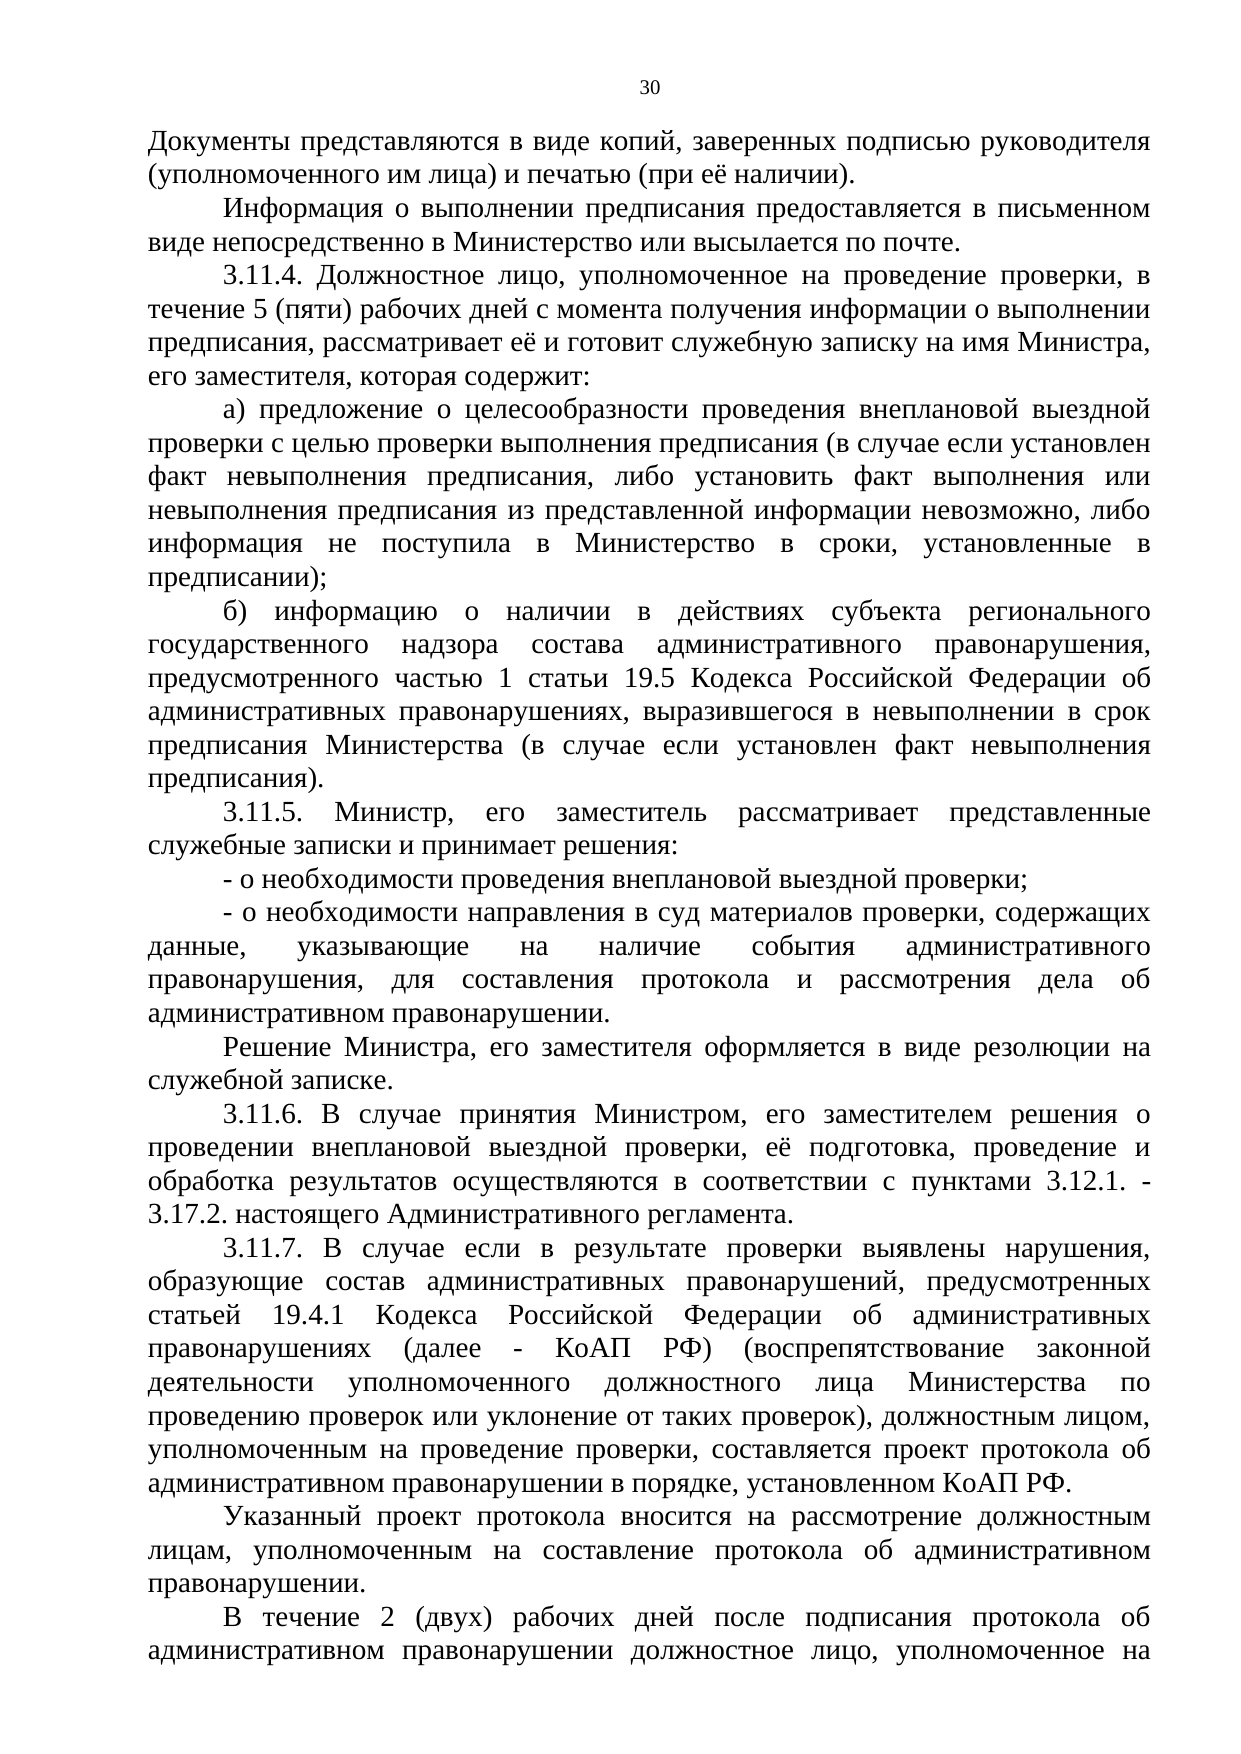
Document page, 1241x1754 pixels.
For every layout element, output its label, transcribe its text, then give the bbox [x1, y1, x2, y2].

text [148, 123, 1152, 190]
text 3.11.6. В случае принятия Министром, его заместителем решения о проведении внеплановой выездной проверки, её подготовка, проведение и обработка результатов осуществляются в соответствии с пунктами 3.12.1. - 3.17.2. настоящего Административного регламента. [148, 1096, 1152, 1230]
text б) информацию о наличии в действиях субъекта регионального государственного надзора состава административного правонарушения, предусмотренного частью 1 статьи 19.5 Кодекса Российской Федерации об административных правонарушениях, выразившегося в невыполнении в срок предписания Министерства (в случае если установлен факт невыполнения предписания). [148, 593, 1152, 794]
text Указанный проект протокола вносится на рассмотрение должностным лицам, уполномоченным на составление протокола об административном правонарушении. [148, 1498, 1152, 1599]
text Информация о выполнении предписания предоставляется в письменном виде непосредственно в Министерство или высылается по почте. [148, 190, 1152, 257]
text - о необходимости проведения внеплановой выездной проверки; [148, 861, 1152, 894]
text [148, 1599, 1152, 1666]
text 3.11.7. В случае если в результате проверки выявлены нарушения, образующие состав административных правонарушений, предусмотренных статьей 19.4.1 Кодекса Российской Федерации об административных правонарушениях (далее - КоАП РФ) (воспрепятствование законной деятельности уполномоченного должностного лица Министерства по проведению проверок или уклонение от таких проверок), должностным лицом, уполномоченным на проведение проверки, составляется проект протокола об административном правонарушении в порядке, установленном КоАП РФ. [148, 1230, 1152, 1498]
text 3.11.4. Должностное лицо, уполномоченное на проведение проверки, в течение 5 (пяти) рабочих дней с момента получения информации о выполнении предписания, рассматривает её и готовит служебную записку на имя Министра, его заместителя, которая содержит: [148, 257, 1152, 391]
text а) предложение о целесообразности проведения внеплановой выездной проверки с целью проверки выполнения предписания (в случае если установлен факт невыполнения предписания, либо установить факт выполнения или невыполнения предписания из представленной информации невозможно, либо информация не поступила в Министерство в сроки, установленные в предписании); [148, 391, 1152, 593]
text Решение Министра, его заместителя оформляется в виде резолюции на служебной записке. [148, 1029, 1152, 1096]
text - о необходимости направления в суд материалов проверки, содержащих данные, указывающие на наличие события административного правонарушения, для составления протокола и рассмотрения дела об административном правонарушении. [148, 894, 1152, 1029]
text 3.11.5. Министр, его заместитель рассматривает представленные служебные записки и принимает решения: [148, 794, 1152, 861]
